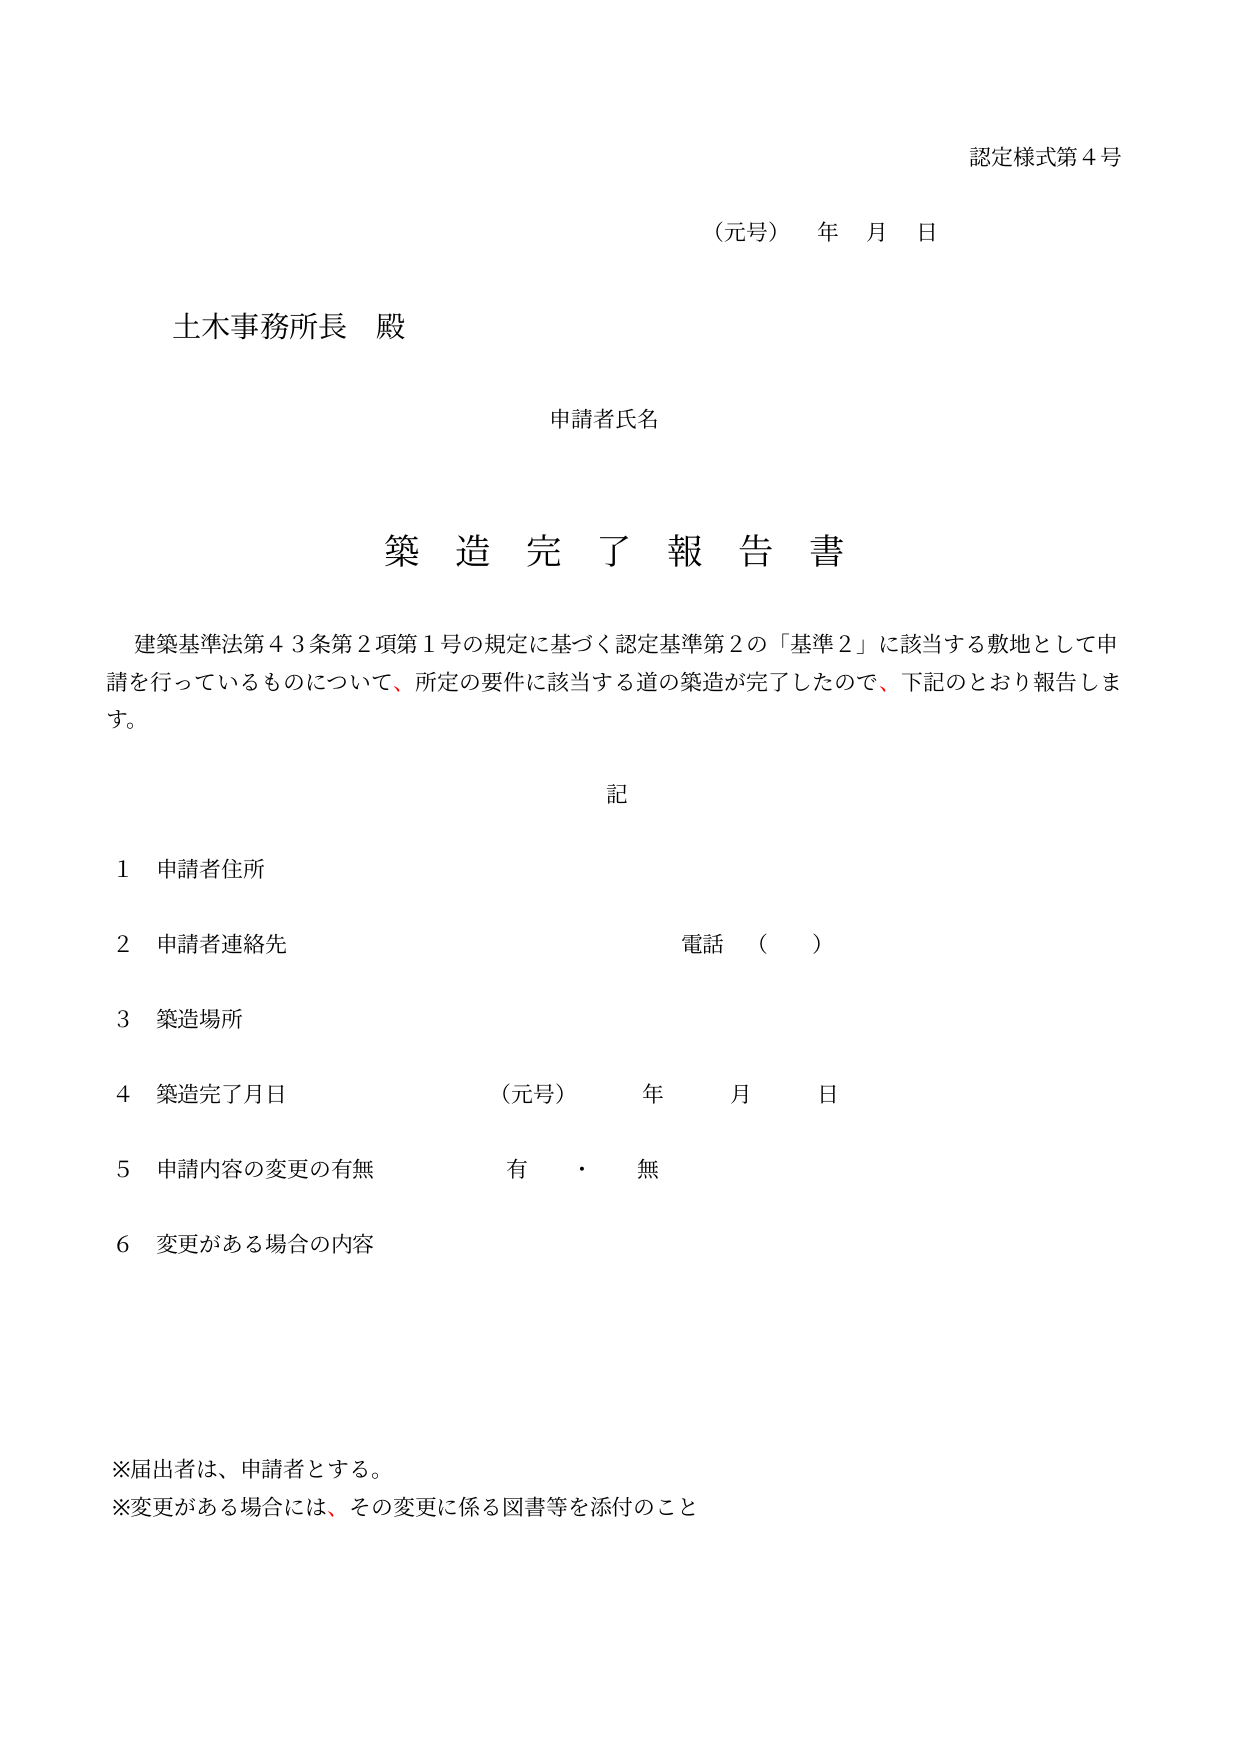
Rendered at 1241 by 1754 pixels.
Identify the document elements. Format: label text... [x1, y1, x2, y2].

text ６ 変更がある場合の内容 [106, 1224, 1122, 1262]
text １ 申請者住所 [106, 849, 1122, 887]
text ※変更がある場合には、その変更に係る図書等を添付のこと [106, 1487, 1122, 1524]
text 建築基準法第４３条第２項第１号の規定に基づく認定基準第２の「基準２」に該当する敷地として申請を行っているものについて、所定の要件に該当する道の築造が完了したので、下記のとおり報告します。 [106, 624, 1122, 737]
text ３ 築造場所 [106, 999, 1122, 1037]
text （元号） 年 月 日 [106, 212, 1122, 249]
text ５ 申請内容の変更の有無 有 ・ 無 [106, 1149, 1122, 1187]
text ４ 築造完了月日 （元号） 年 月 日 [106, 1074, 1122, 1112]
text 認定様式第４号 [106, 137, 1122, 174]
text 記 [106, 774, 1122, 812]
text ２ 申請者連絡先 電話 （ ） [106, 924, 1122, 962]
text 土木事務所長 殿 [106, 287, 1122, 362]
text 申請者氏名 [106, 399, 1122, 437]
text 築 造 完 了 報 告 書 [106, 512, 1122, 587]
text ※届出者は、申請者とする。 [106, 1449, 1122, 1487]
